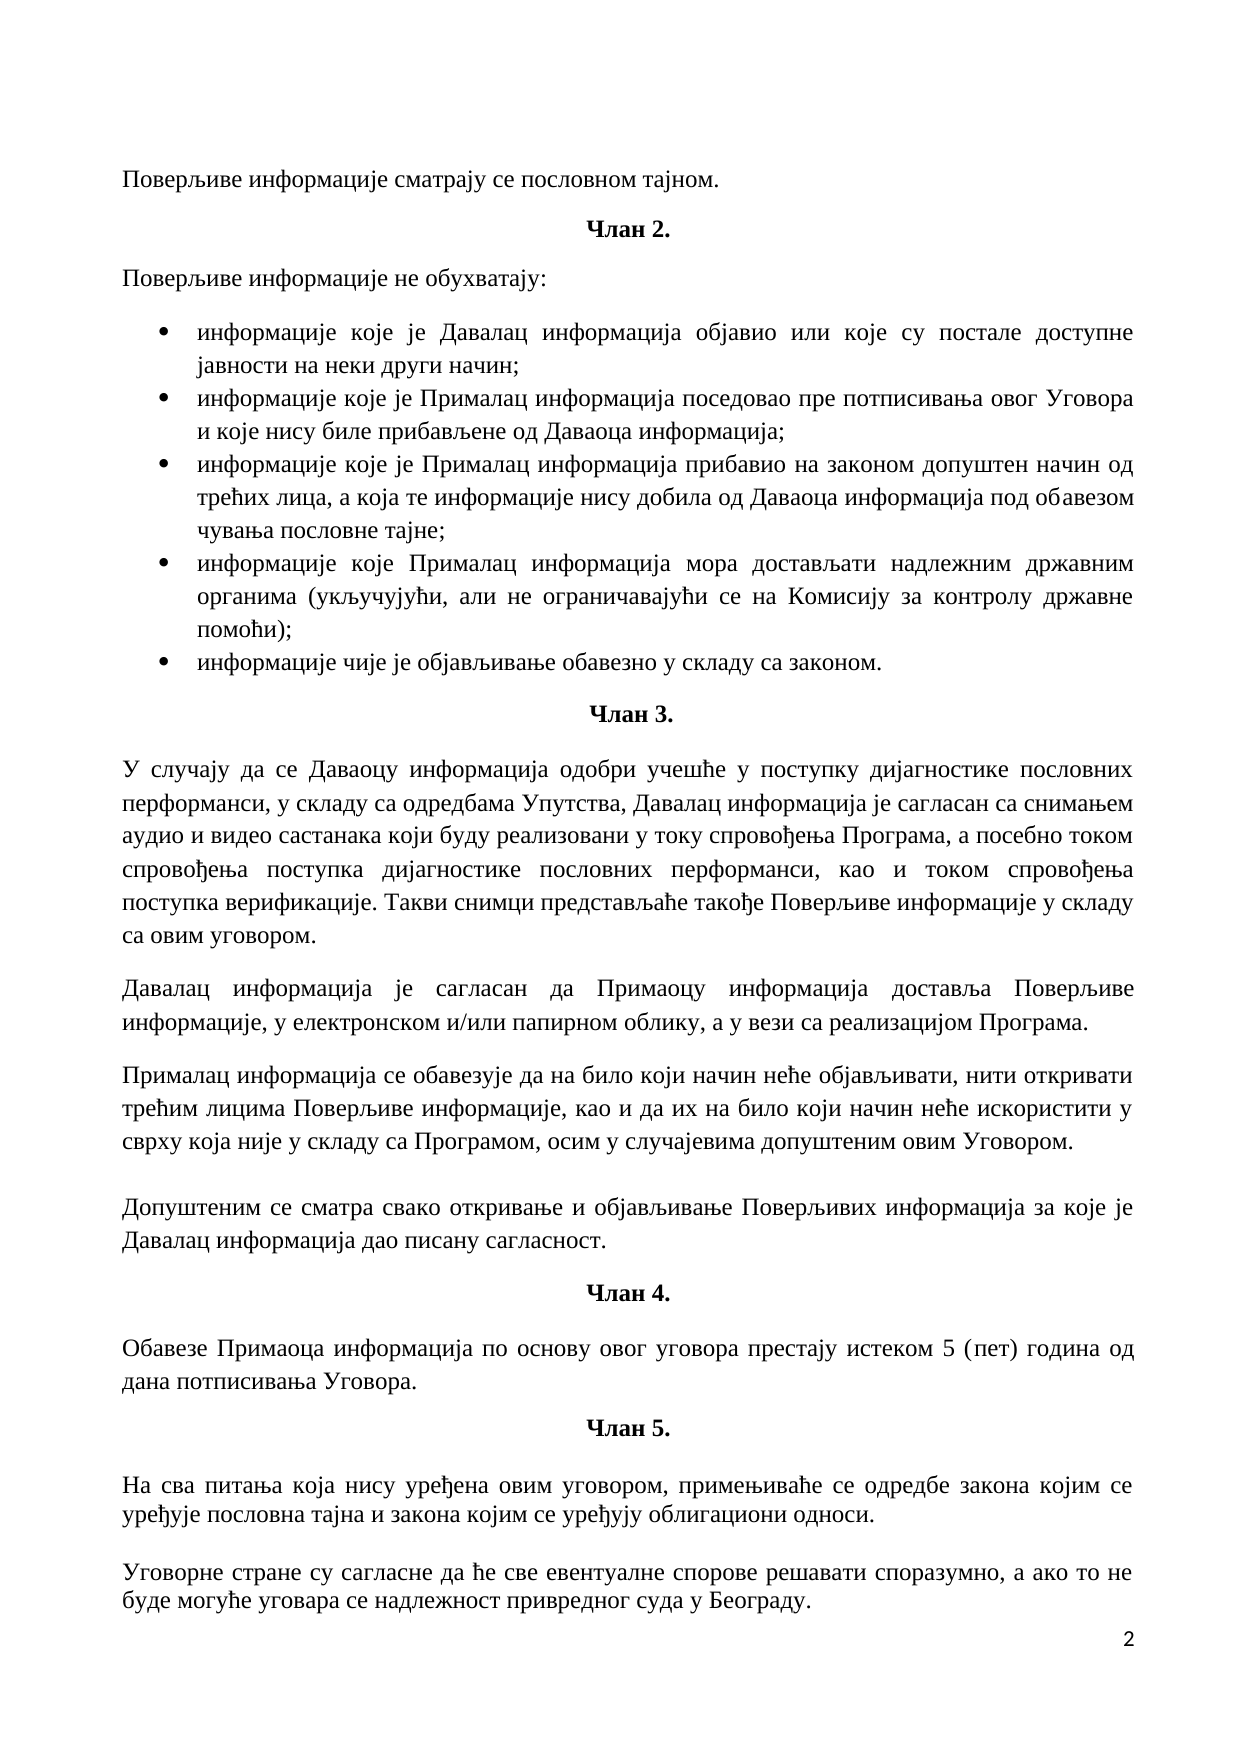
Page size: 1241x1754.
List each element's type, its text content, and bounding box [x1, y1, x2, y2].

list информације које Прималац информација мора достављати надлежним државним органима (укључујући, али не ограничавајући се на Комисију за контролу државне помоћи); [159, 548, 1134, 643]
list информације које је Прималац информација прибавио на законом допуштен начин од трећих лица, а која те информације нису добила од Даваоца информација под обавезом чувања пословне тајне; [159, 449, 1134, 544]
text На сва питања која нису уређена овим уговором, примењиваће се одредбе закона којим се уређује пословна тајна и закона којим се уређују облигациони односи. [122, 1470, 1134, 1528]
text Поверљиве информације сматрају се пословном тајном. [122, 164, 1134, 193]
text Уговорне стране су сагласне да ће све евентуалне спорове решавати споразумно, а ако то не буде могуће уговара се надлежност привредног суда у Београду. [122, 1557, 1134, 1614]
list информације које је Прималац информација поседовао пре потписивања овог Уговора и које нису биле прибављене од Даваоца информација; [159, 383, 1134, 445]
text Прималац информација се обавезује да на било који начин неће објављивати, нити откривати трећим лицима Поверљиве информације, као и да их на било који начин неће искористити у сврху која није у складу са Програмом, осим у случајевима допуштеним овим Уговором. [122, 1060, 1134, 1155]
text Члан 2. [122, 214, 1134, 242]
text Члан 3. [122, 699, 1134, 728]
text Члан 4. [122, 1278, 1134, 1307]
text Члан 5. [122, 1413, 1134, 1441]
list информације чије је објављивање обавезно у складу са законом. [159, 647, 1134, 676]
text Обавезе Примаоца информација по основу овог уговора престају истеком 5 (пет) година од дана потписивања Уговора. [122, 1333, 1134, 1394]
text У случају да се Даваоцу информација одобри учешће у поступку дијагностике пословних перформанси, у складу са одредбама Упутства, Давалац информација је сагласан са снимањем аудио и видео састанака који буду реализовани у току спровођења Програма, а посебно током спровођења поступка дијагностике пословних перформанси, као и током спровођења поступка верификације. Такви снимци представљаће такође Поверљиве информације у складу са овим уговором. [122, 754, 1134, 948]
text Поверљиве информације не обухватају: [122, 263, 1134, 292]
text Допуштеним се сматра свако откривање и објављивање Поверљивих информација за које је Давалац информација дао писану сагласност. [122, 1192, 1134, 1254]
text Давалац информација је сагласан да Примаоцу информација доставља Поверљиве информације, у електронском и/или папирном облику, а у вези са реализацијом Програма. [122, 973, 1134, 1035]
list информације које је Давалац информација објавио или које су постале доступне јавности на неки други начин; [159, 317, 1134, 379]
